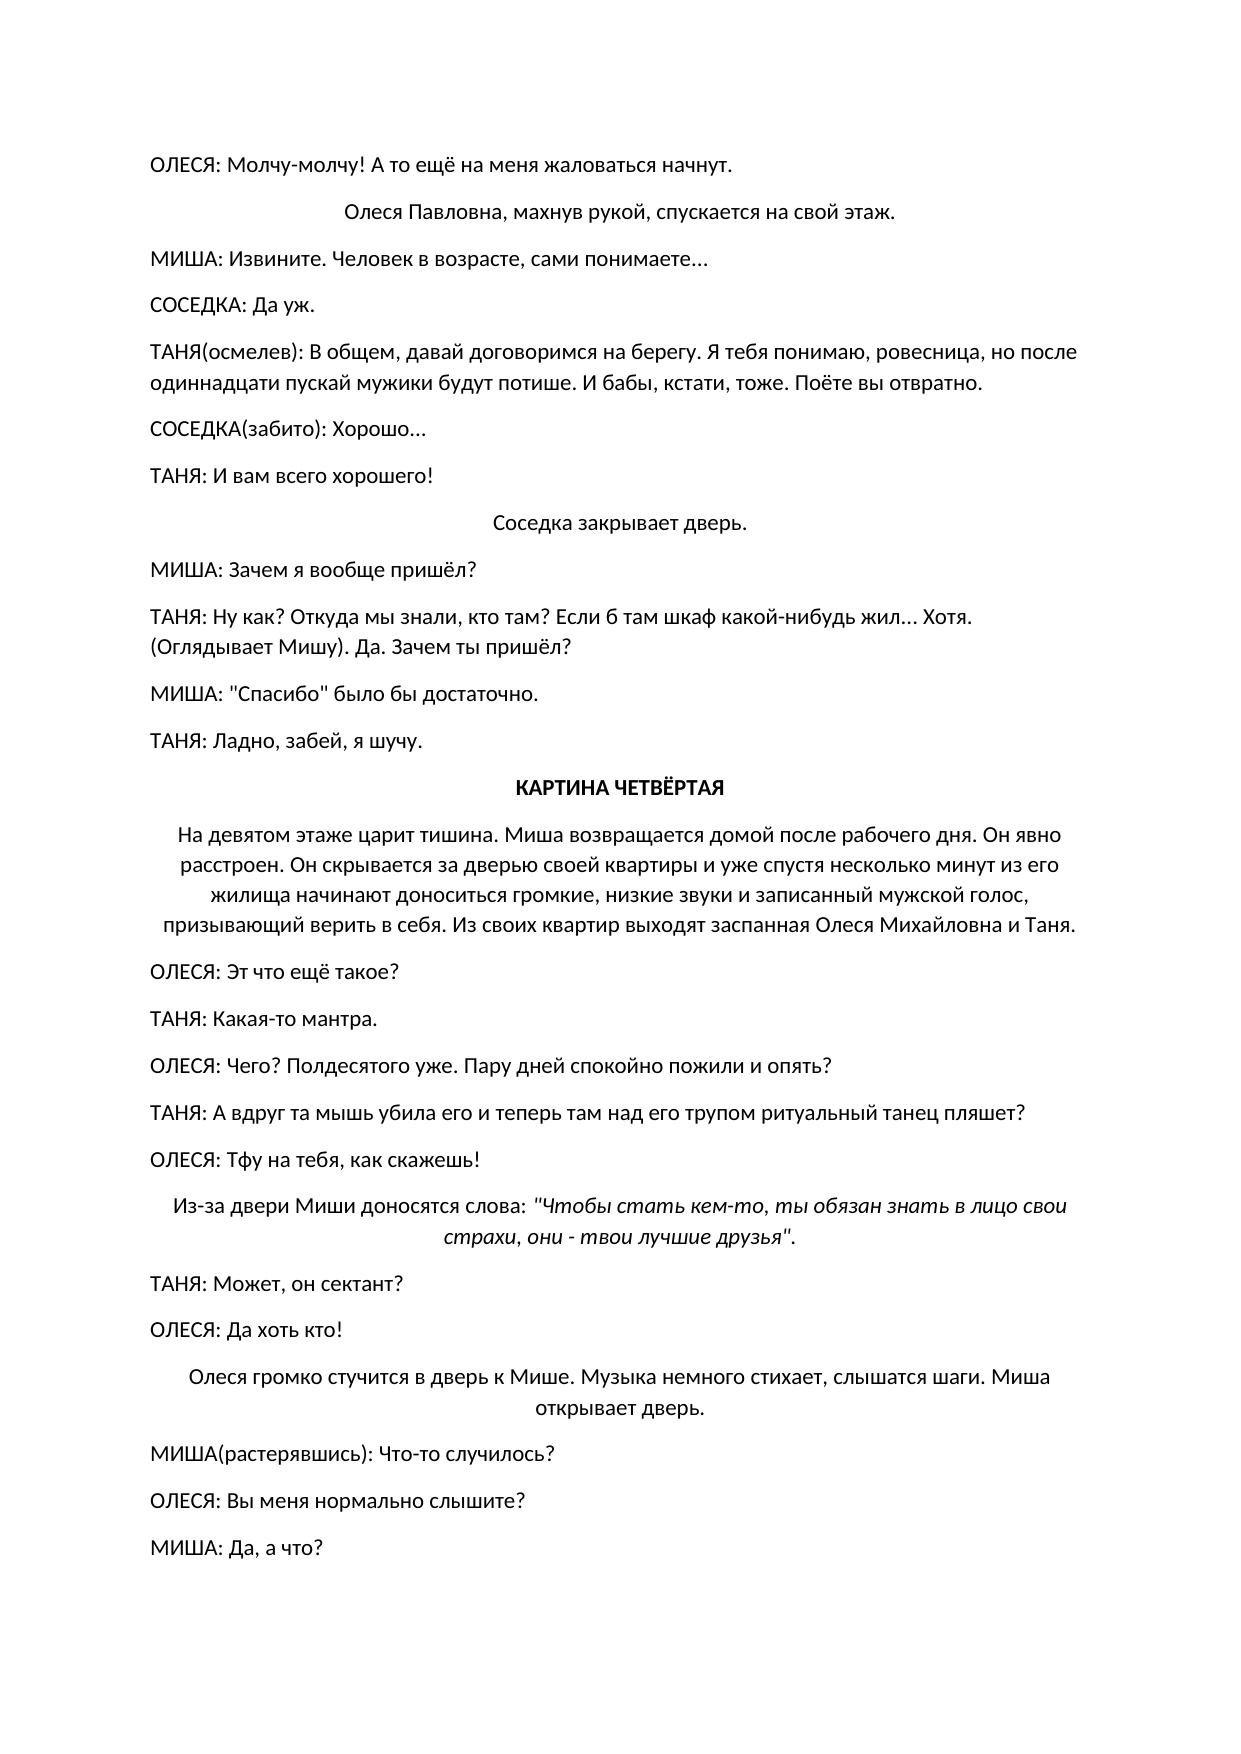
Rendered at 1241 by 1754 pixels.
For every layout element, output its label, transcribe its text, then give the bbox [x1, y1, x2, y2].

text МИША: "Спасибо" было бы достаточно. [150, 679, 1090, 707]
text ОЛЕСЯ: Чего? Полдесятого уже. Пару дней спокойно пожили и опять? [150, 1051, 1090, 1079]
text СОСЕДКА(забито): Хорошо... [150, 414, 1090, 443]
text МИША: Извините. Человек в возрасте, сами понимаете... [150, 244, 1090, 272]
text ОЛЕСЯ: Молчу-молчу! А то ещё на меня жаловаться начнут. [150, 150, 1090, 178]
text МИША: Да, а что? [150, 1533, 1090, 1561]
text МИША(растерявшись): Что-то случилось? [150, 1439, 1090, 1468]
text КАРТИНА ЧЕТВЁРТАЯ [150, 773, 1090, 801]
text Из-за двери Миши доносятся слова: "Чтобы стать кем-то, ты обязан знать в лицо свои страхи, они - твои лучшие друзья". [150, 1192, 1090, 1250]
text ОЛЕСЯ: Вы меня нормально слышите? [150, 1486, 1090, 1514]
text ТАНЯ: И вам всего хорошего! [150, 461, 1090, 489]
text ОЛЕСЯ: Да хоть кто! [150, 1316, 1090, 1344]
text ТАНЯ: Ладно, забей, я шучу. [150, 726, 1090, 754]
text МИША: Зачем я вообще пришёл? [150, 555, 1090, 583]
text СОСЕДКА: Да уж. [150, 291, 1090, 319]
text ТАНЯ: Ну как? Откуда мы знали, кто там? Если б там шкаф какой-нибудь жил... Хотя.(Оглядывает Мишу). Да. Зачем ты пришёл? [150, 602, 1090, 660]
text ОЛЕСЯ: Тфу на тебя, как скажешь! [150, 1145, 1090, 1173]
text ТАНЯ(осмелев): В общем, давай договоримся на берегу. Я тебя понимаю, ровесница, но после одиннадцати пускай мужики будут потише. И бабы, кстати, тоже. Поёте вы отвратно. [150, 337, 1090, 396]
text Соседка закрывает дверь. [150, 508, 1090, 536]
text Олеся громко стучится в дверь к Мише. Музыка немного стихает, слышатся шаги. Миша открывает дверь. [150, 1362, 1090, 1421]
text ТАНЯ: Какая-то мантра. [150, 1004, 1090, 1032]
text На девятом этаже царит тишина. Миша возвращается домой после рабочего дня. Он явно расстроен. Он скрывается за дверью своей квартиры и уже спустя несколько минут из его жилища начинают доноситься громкие, низкие звуки и записанный мужской голос, призывающий верить в себя. Из своих квартир выходят заспанная Олеся Михайловна и Таня. [150, 820, 1090, 938]
text Олеся Павловна, махнув рукой, спускается на свой этаж. [150, 197, 1090, 225]
text ТАНЯ: А вдруг та мышь убила его и теперь там над его трупом ритуальный танец пляшет? [150, 1098, 1090, 1126]
text ОЛЕСЯ: Эт что ещё такое? [150, 957, 1090, 985]
text ТАНЯ: Может, он сектант? [150, 1269, 1090, 1297]
